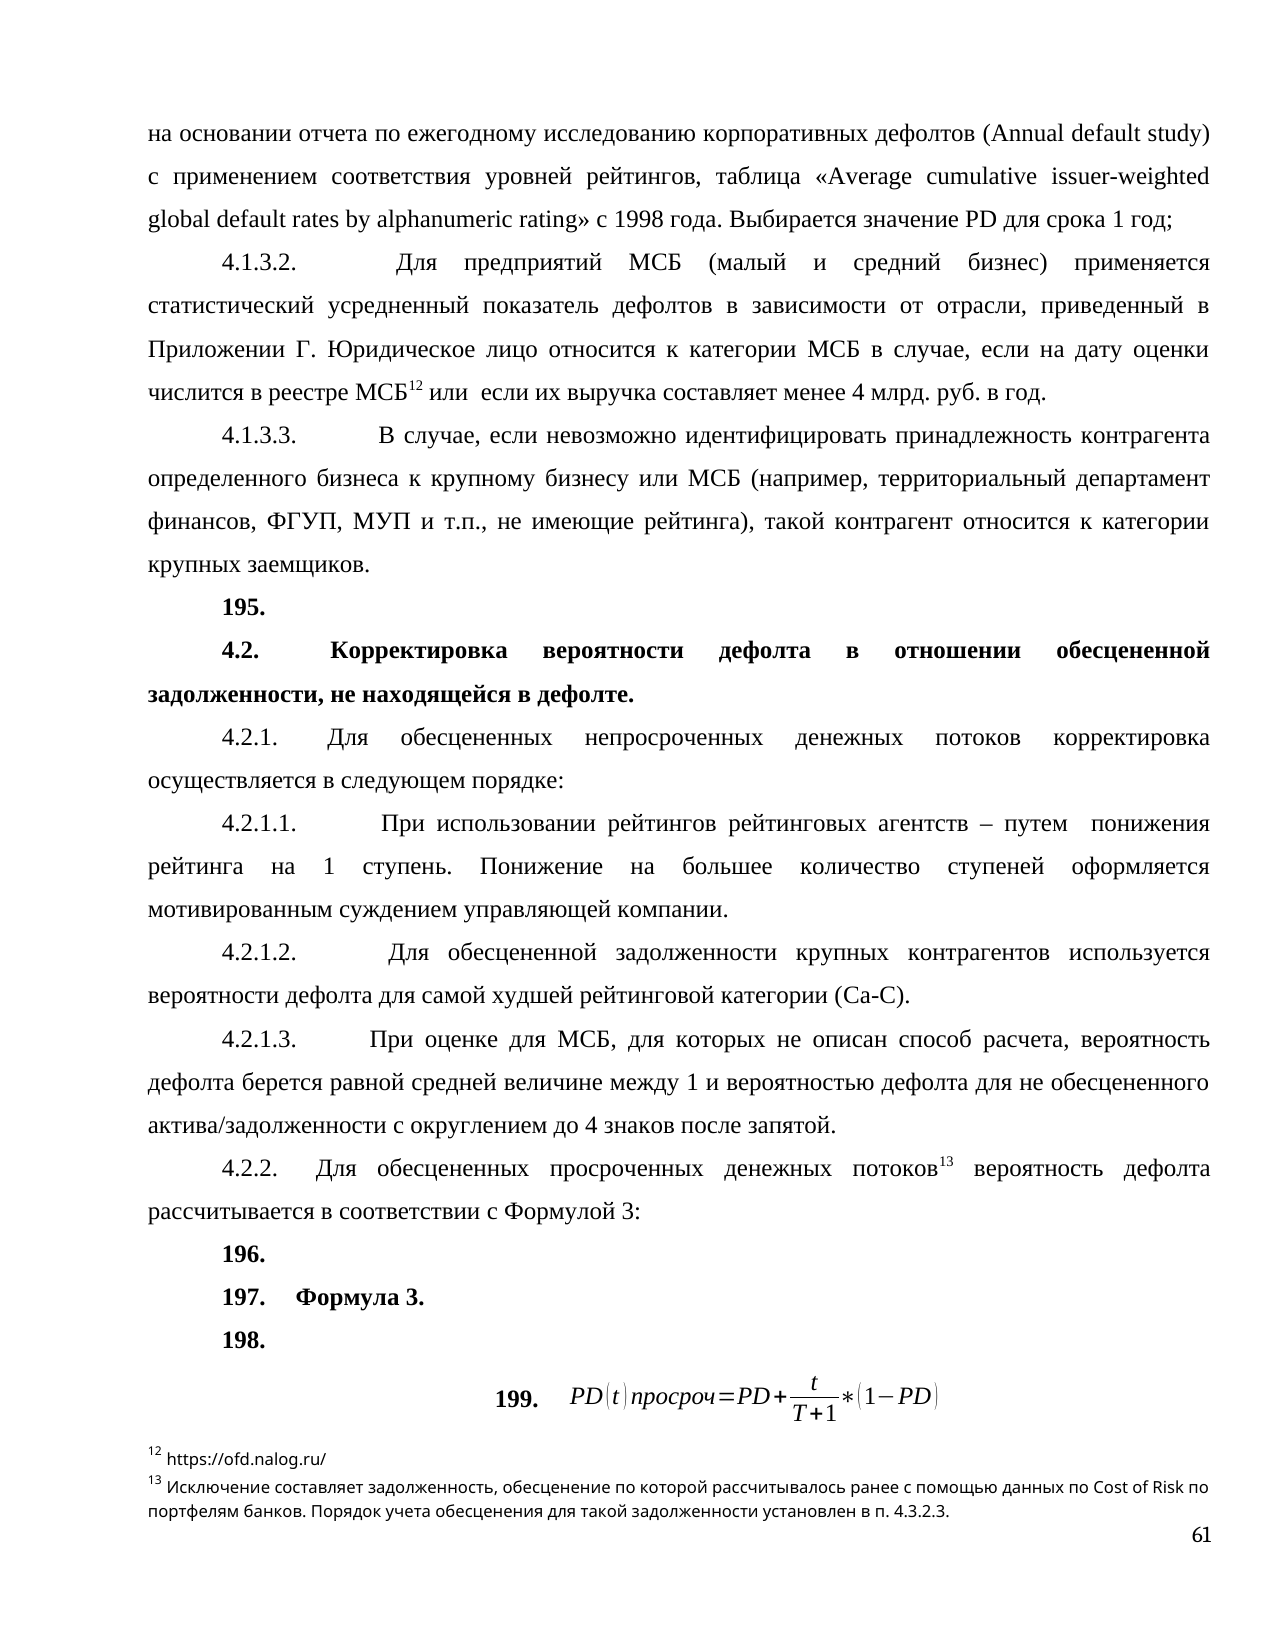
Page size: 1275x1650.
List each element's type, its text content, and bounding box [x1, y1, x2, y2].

list Для обесцененной задолженности крупных контрагентов используется вероятности дефолта для самой худшей рейтинговой категории (Ca-C). [148, 937, 1211, 1009]
list При оценке для МСБ, для которых не описан способ расчета, вероятность дефолта берется равной средней величине между 1 и вероятностью дефолта для не обесцененного актива/задолженности с округлением до 4 знаков после запятой. [148, 1024, 1211, 1139]
list Для обесцененных непросроченных денежных потоков корректировка осуществляется в следующем порядке: [148, 722, 1211, 794]
list Для предприятий МСБ (малый и средний бизнес) применяется статистический усредненный показатель дефолтов в зависимости от отрасли, приведенный в Приложении Г. Юридическое лицо относится к категории МСБ в случае, если на дату оценки числится в реестре МСБ или если их выручка составляет менее 4 млрд. руб. в год. [148, 247, 1211, 406]
list Корректировка вероятности дефолта в отношении обесцененной задолженности, не находящейся в дефолте. [148, 636, 1211, 707]
list При использовании рейтингов рейтинговых агентств – путем понижения рейтинга на 1 ступень. Понижение на большее количество ступеней оформляется мотивированным суждением управляющей компании. [148, 808, 1211, 923]
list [148, 118, 1211, 233]
text Формула 3. [148, 1282, 1211, 1311]
list В случае, если невозможно идентифицировать принадлежность контрагента определенного бизнеса к крупному бизнесу или МСБ (например, территориальный департамент финансов, ФГУП, МУП и т.п., не имеющие рейтинга), такой контрагент относится к категории крупных заемщиков. [148, 420, 1211, 578]
list Для обесцененных просроченных денежных потоков вероятность дефолта рассчитывается в соответствии с Формулой 3: [148, 1153, 1211, 1225]
